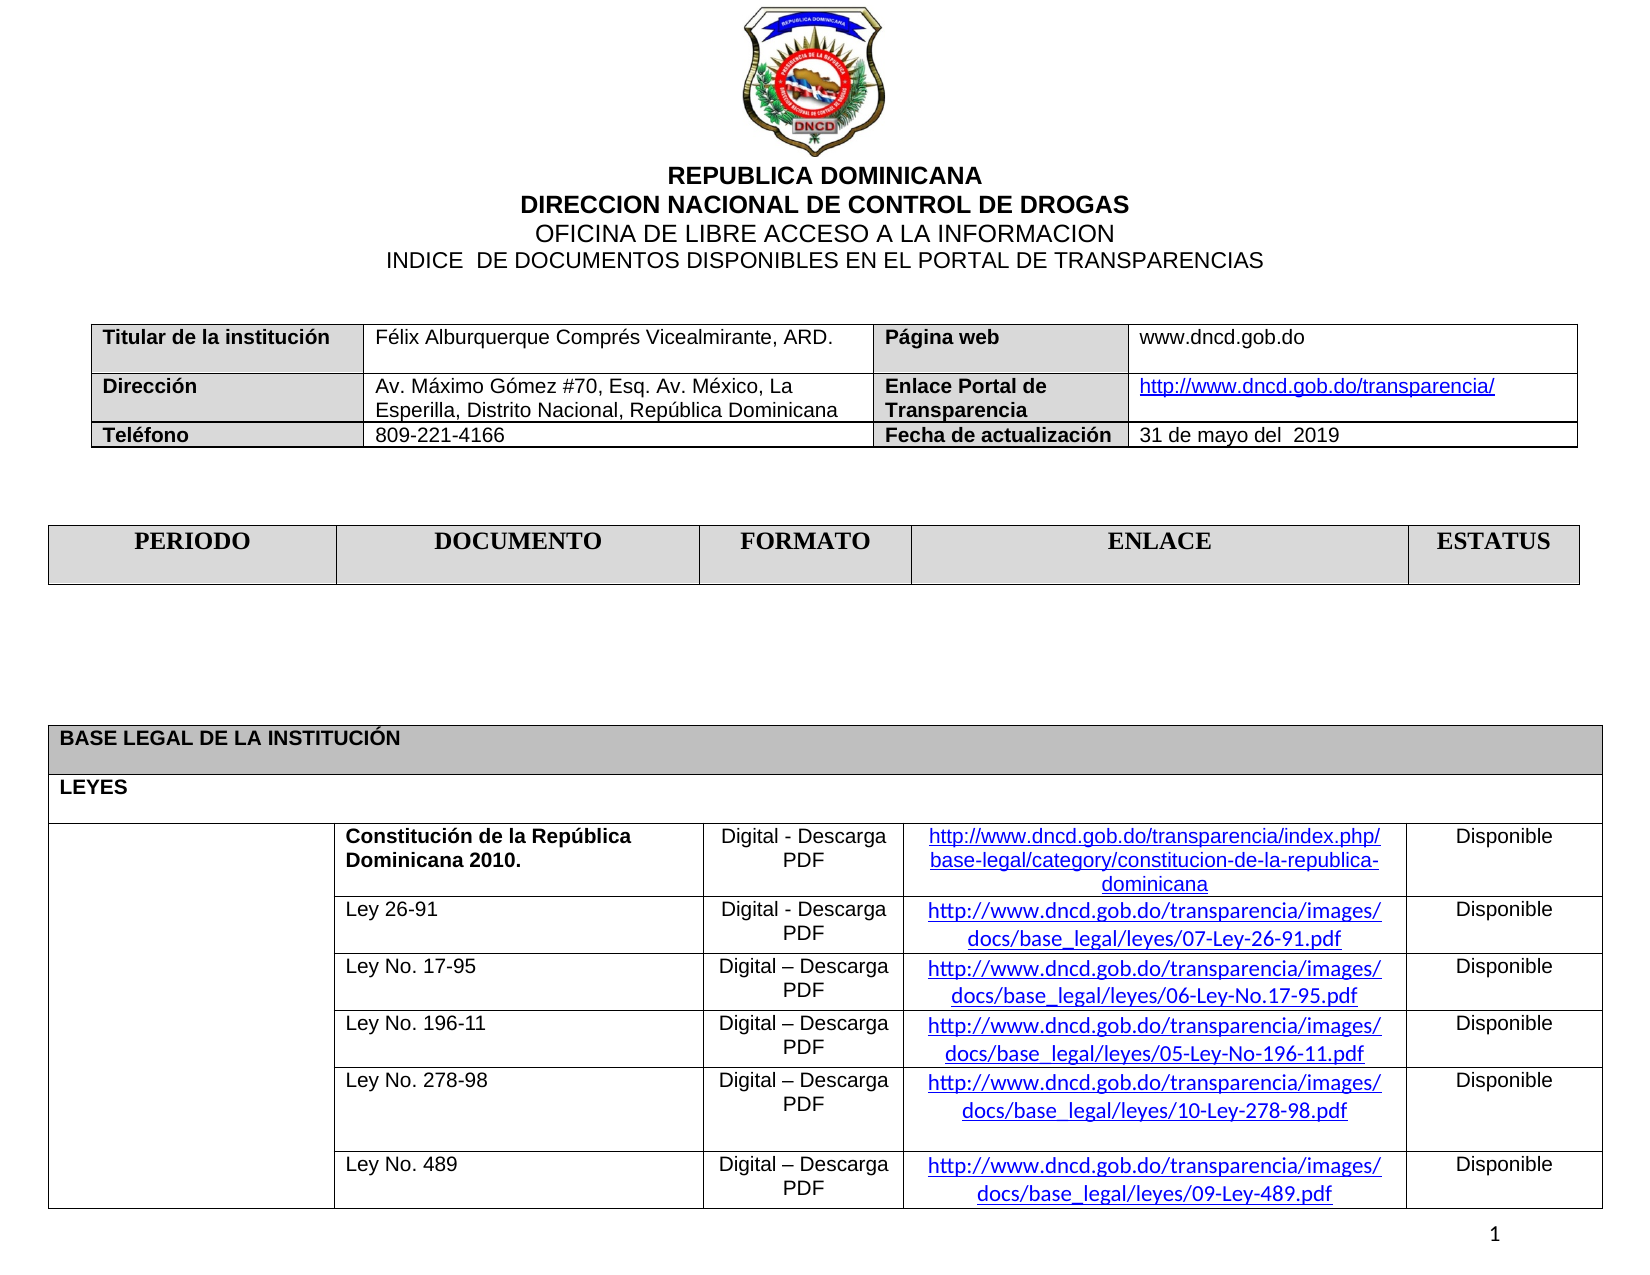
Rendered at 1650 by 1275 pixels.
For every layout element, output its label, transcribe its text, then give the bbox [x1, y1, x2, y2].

table_cell Digital – Descarga PDF [704, 1011, 903, 1067]
table_cell http://www.dncd.gob.do/transparencia/images/docs/base_legal/leyes/09-Ley-489.pdf [904, 1152, 1406, 1208]
table_cell Ley No. 17-95 [335, 954, 703, 1010]
table_cell http://www.dncd.gob.do/transparencia/images/docs/base_legal/leyes/07-Ley-26-91.pdf [904, 897, 1406, 953]
table_cell Disponible [1407, 954, 1602, 1010]
table_cell Constitución de la República Dominicana 2010. [335, 824, 703, 896]
table_cell Ley No. 489 [335, 1152, 703, 1208]
table_cell LEYES [49, 775, 1602, 823]
table_cell Digital - Descarga PDF [704, 824, 903, 896]
table_cell Disponible [1407, 1068, 1602, 1151]
table_cell Digital – Descarga PDF [704, 1068, 903, 1151]
table_cell Digital - Descarga PDF [704, 897, 903, 953]
picture [742, 5, 886, 157]
table_cell http://www.dncd.gob.do/transparencia/images/docs/base_legal/leyes/06-Ley-No.17-95.pdf [904, 954, 1406, 1010]
table_cell Disponible [1407, 1011, 1602, 1067]
table_cell http://www.dncd.gob.do/transparencia/images/docs/base_legal/leyes/10-Ley-278-98.pdf [904, 1068, 1406, 1151]
table_cell [49, 824, 334, 1208]
table_cell Digital – Descarga PDF [704, 1152, 903, 1208]
table_header BASE LEGAL DE LA INSTITUCIÓN [49, 726, 1602, 774]
table_cell Disponible [1407, 897, 1602, 953]
table_cell Ley 26-91 [335, 897, 703, 953]
table_cell Ley No. 278-98 [335, 1068, 703, 1151]
table_cell Ley No. 196-11 [335, 1011, 703, 1067]
table_cell Disponible [1407, 824, 1602, 896]
table_cell http://www.dncd.gob.do/transparencia/images/docs/base_legal/leyes/05-Ley-No-196-11.pdf [904, 1011, 1406, 1067]
table_cell Digital – Descarga PDF [704, 954, 903, 1010]
table_cell Disponible [1407, 1152, 1602, 1208]
table_cell http://www.dncd.gob.do/transparencia/index.php/base-legal/category/constitucion-de-la-republica-dominicana [904, 824, 1406, 896]
